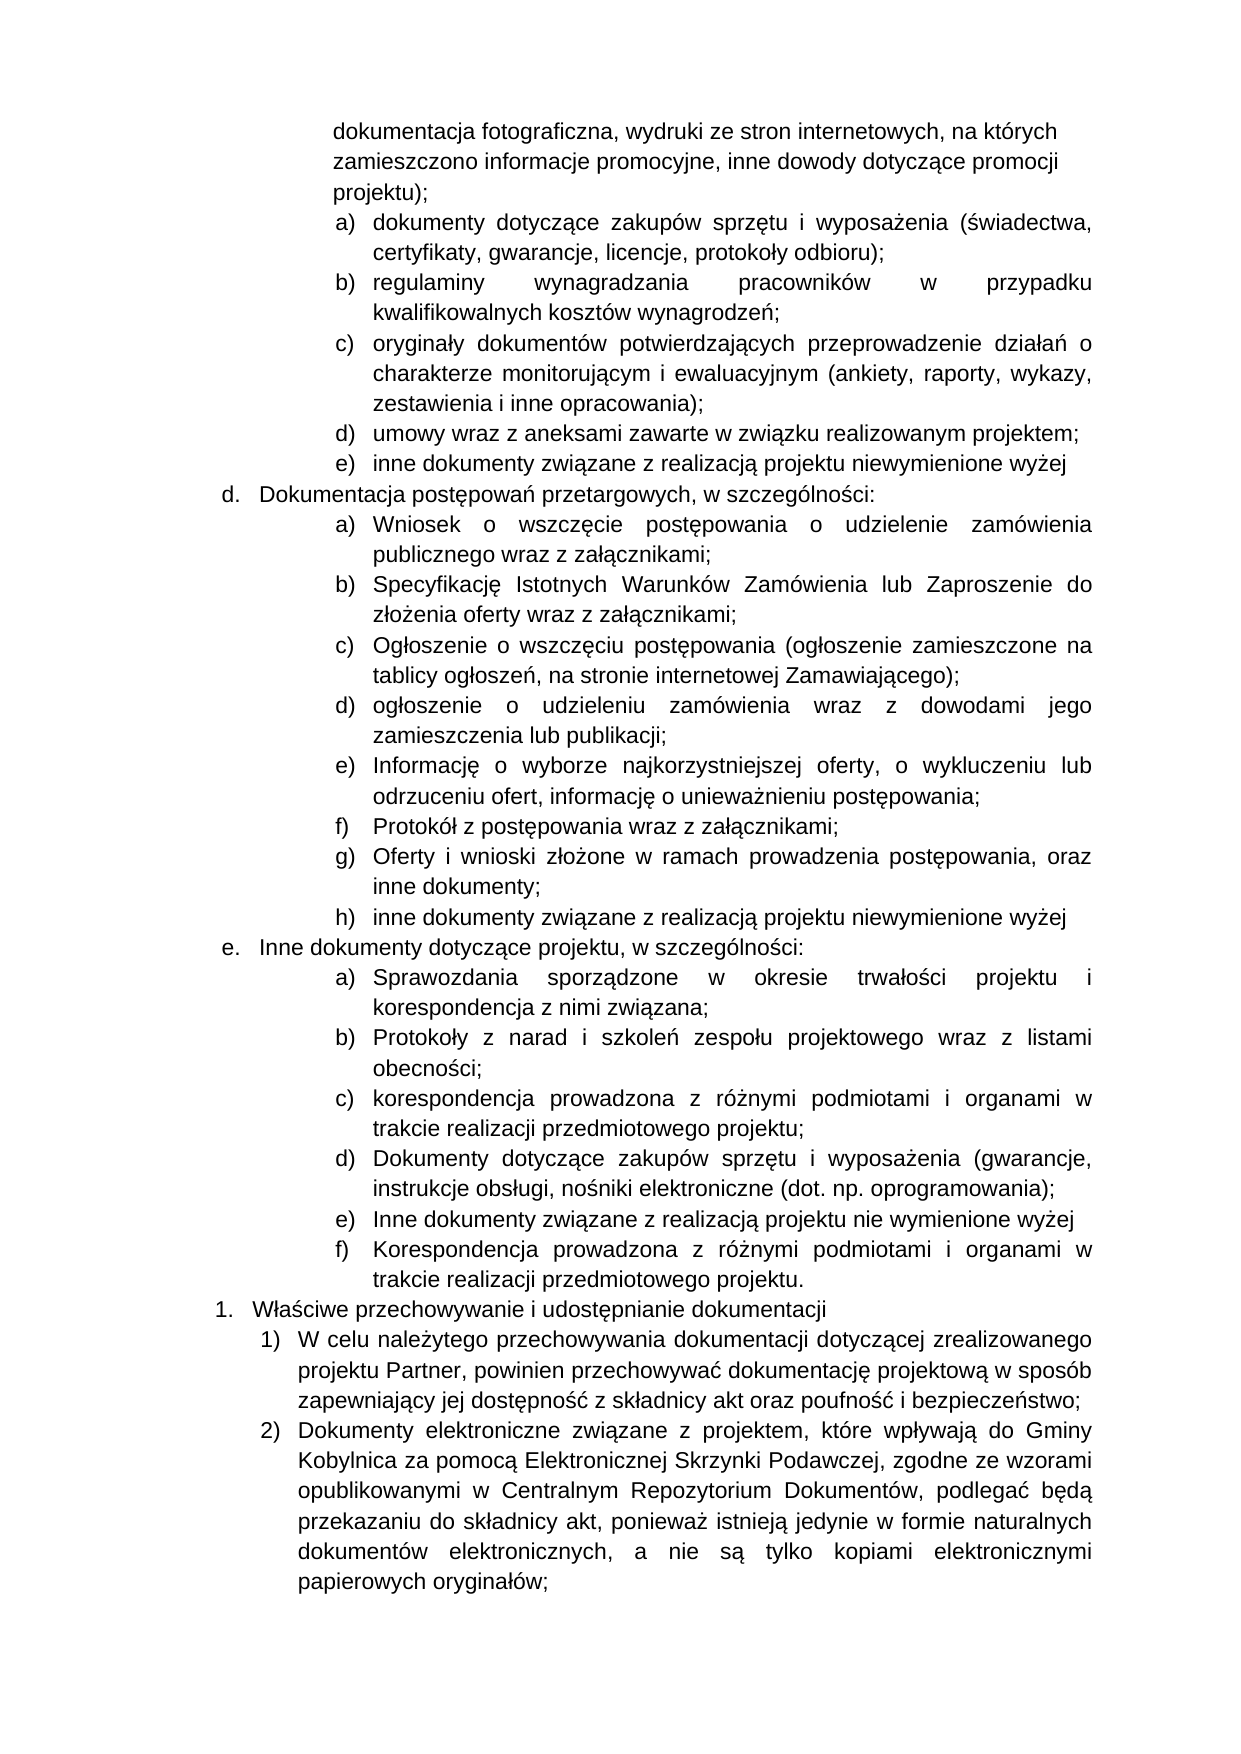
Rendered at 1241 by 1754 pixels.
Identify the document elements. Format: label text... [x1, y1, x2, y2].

list dokumenty dotyczące zakupów sprzętu i wyposażenia (świadectwa, certyfikaty, gwarancje, licencje, protokoły odbioru); [335, 209, 1093, 265]
list Protokół z postępowania wraz z załącznikami; [335, 813, 1093, 839]
list Wniosek o wszczęcie postępowania o udzielenie zamówienia publicznego wraz z załącznikami; [335, 511, 1093, 567]
list Specyfikację Istotnych Warunków Zamówienia lub Zaproszenie do złożenia oferty wraz z załącznikami; [335, 571, 1093, 628]
list ogłoszenie o udzieleniu zamówienia wraz z dowodami jego zamieszczenia lub publikacji; [335, 692, 1093, 749]
list Właściwe przechowywanie i udostępnianie dokumentacji [214, 1296, 1093, 1323]
list Ogłoszenie o wszczęciu postępowania (ogłoszenie zamieszczone na tablicy ogłoszeń, na stronie internetowej Zamawiającego); [335, 632, 1093, 688]
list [295, 118, 1093, 205]
list Oferty i wnioski złożone w ramach prowadzenia postępowania, oraz inne dokumenty; [335, 843, 1093, 900]
list regulaminy wynagradzania pracowników w przypadku kwalifikowalnych kosztów wynagrodzeń; [335, 269, 1093, 326]
list Informację o wyborze najkorzystniejszej oferty, o wykluczeniu lub odrzuceniu ofert, informację o unieważnieniu postępowania; [335, 752, 1093, 809]
list Korespondencja prowadzona z różnymi podmiotami i organami w trakcie realizacji przedmiotowego projektu. [335, 1236, 1093, 1292]
list Inne dokumenty dotyczące projektu, w szczególności: [221, 934, 1093, 960]
list Dokumentacja postępowań przetargowych, w szczególności: [221, 481, 1093, 507]
list Protokoły z narad i szkoleń zespołu projektowego wraz z listami obecności; [335, 1024, 1093, 1081]
list Sprawozdania sporządzone w okresie trwałości projektu i korespondencja z nimi związana; [335, 964, 1093, 1021]
list korespondencja prowadzona z różnymi podmiotami i organami w trakcie realizacji przedmiotowego projektu; [335, 1085, 1093, 1141]
list inne dokumenty związane z realizacją projektu niewymienione wyżej [335, 450, 1093, 477]
list Dokumenty elektroniczne związane z projektem, które wpływają do Gminy Kobylnica za pomocą Elektronicznej Skrzynki Podawczej, zgodne ze wzorami opublikowanymi w Centralnym Repozytorium Dokumentów, podlegać będą przekazaniu do składnicy akt, ponieważ istnieją jedynie w formie naturalnych dokumentów elektronicznych, a nie są tylko kopiami elektronicznymi papierowych oryginałów; [260, 1417, 1093, 1594]
list inne dokumenty związane z realizacją projektu niewymienione wyżej [335, 903, 1093, 930]
list oryginały dokumentów potwierdzających przeprowadzenie działań o charakterze monitorującym i ewaluacyjnym (ankiety, raporty, wykazy, zestawienia i inne opracowania); [335, 329, 1093, 416]
list Dokumenty dotyczące zakupów sprzętu i wyposażenia (gwarancje, instrukcje obsługi, nośniki elektroniczne (dot. np. oprogramowania); [335, 1145, 1093, 1202]
list Inne dokumenty związane z realizacją projektu nie wymienione wyżej [335, 1206, 1093, 1232]
list umowy wraz z aneksami zawarte w związku realizowanym projektem; [335, 420, 1093, 447]
list W celu należytego przechowywania dokumentacji dotyczącej zrealizowanego projektu Partner, powinien przechowywać dokumentację projektową w sposób zapewniający jej dostępność z składnicy akt oraz poufność i bezpieczeństwo; [260, 1326, 1093, 1413]
